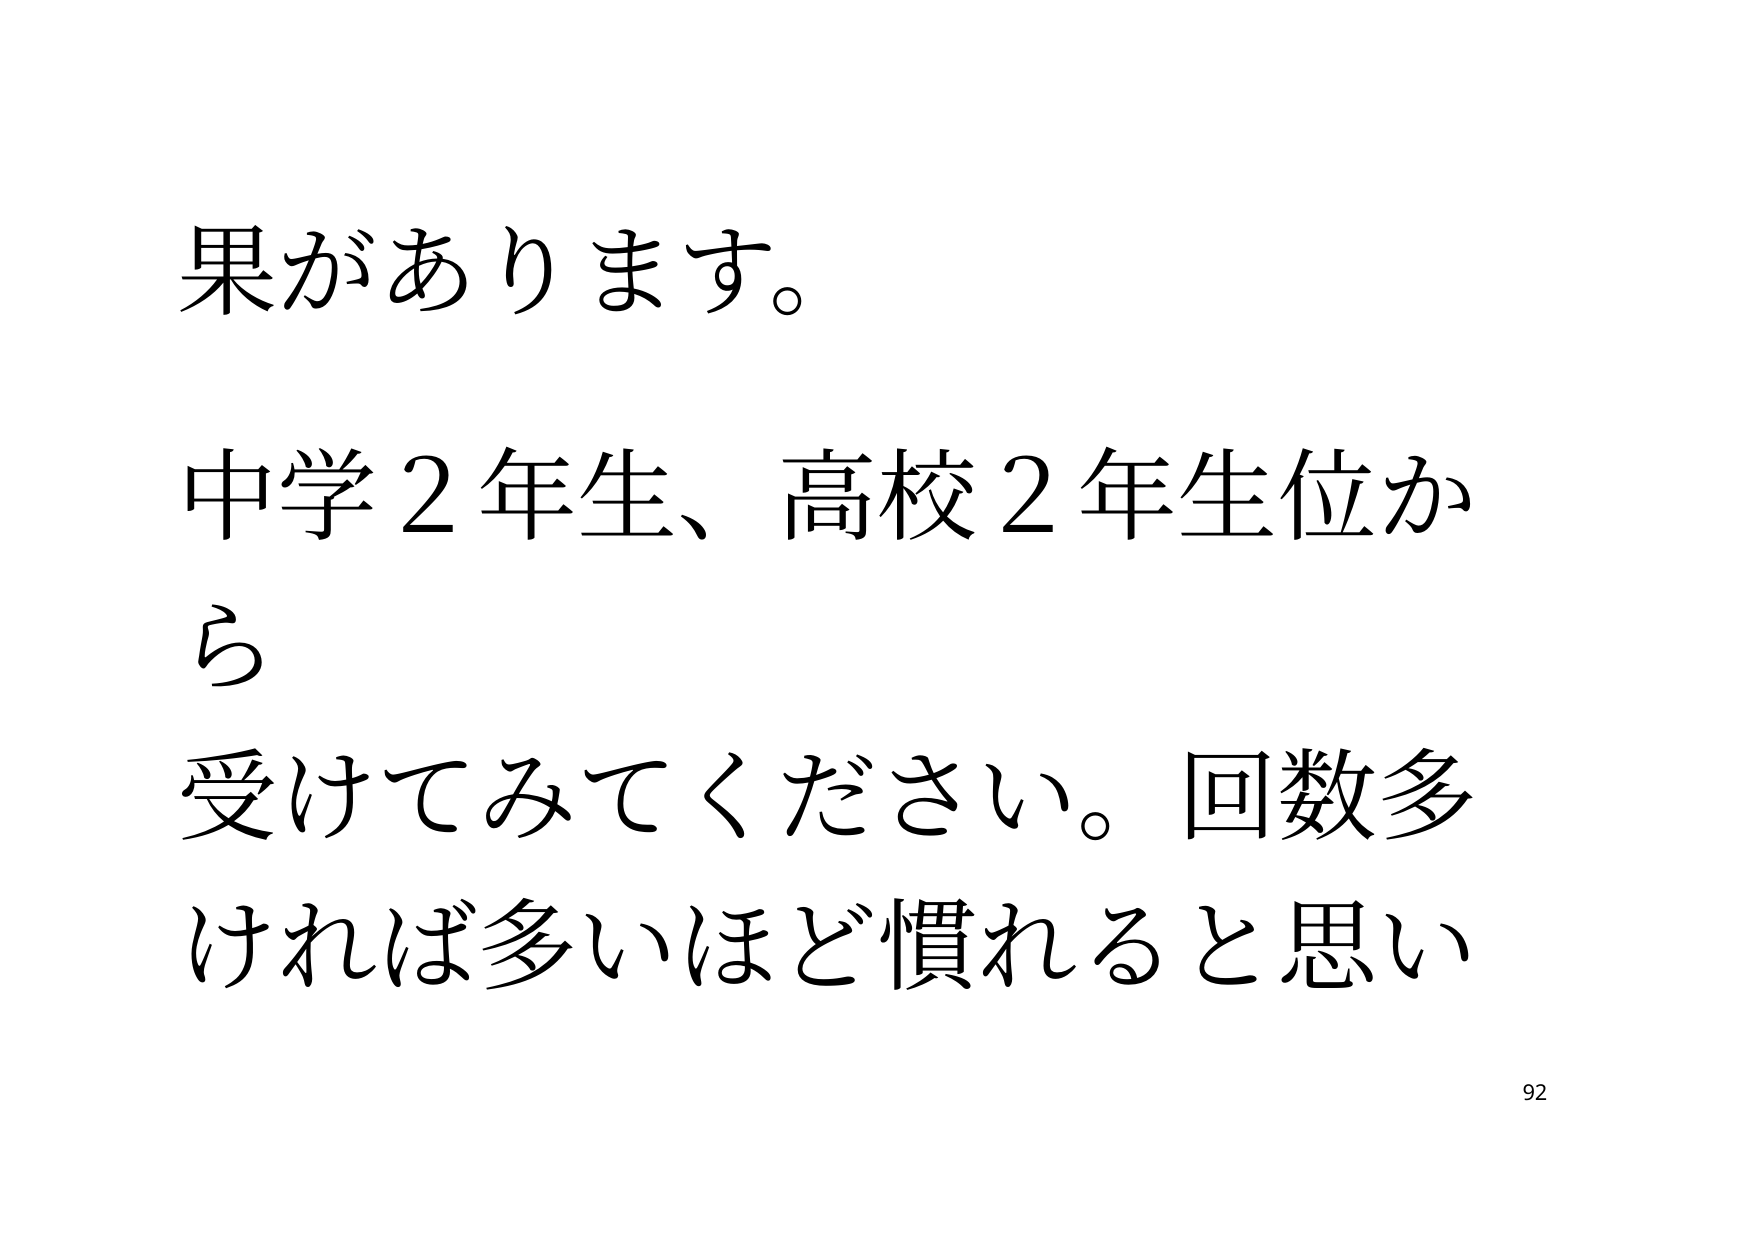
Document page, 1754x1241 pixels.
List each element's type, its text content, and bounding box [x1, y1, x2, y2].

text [177, 189, 1547, 339]
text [177, 714, 1547, 1014]
text 中学２年生、高校２年生位から [177, 414, 1547, 714]
